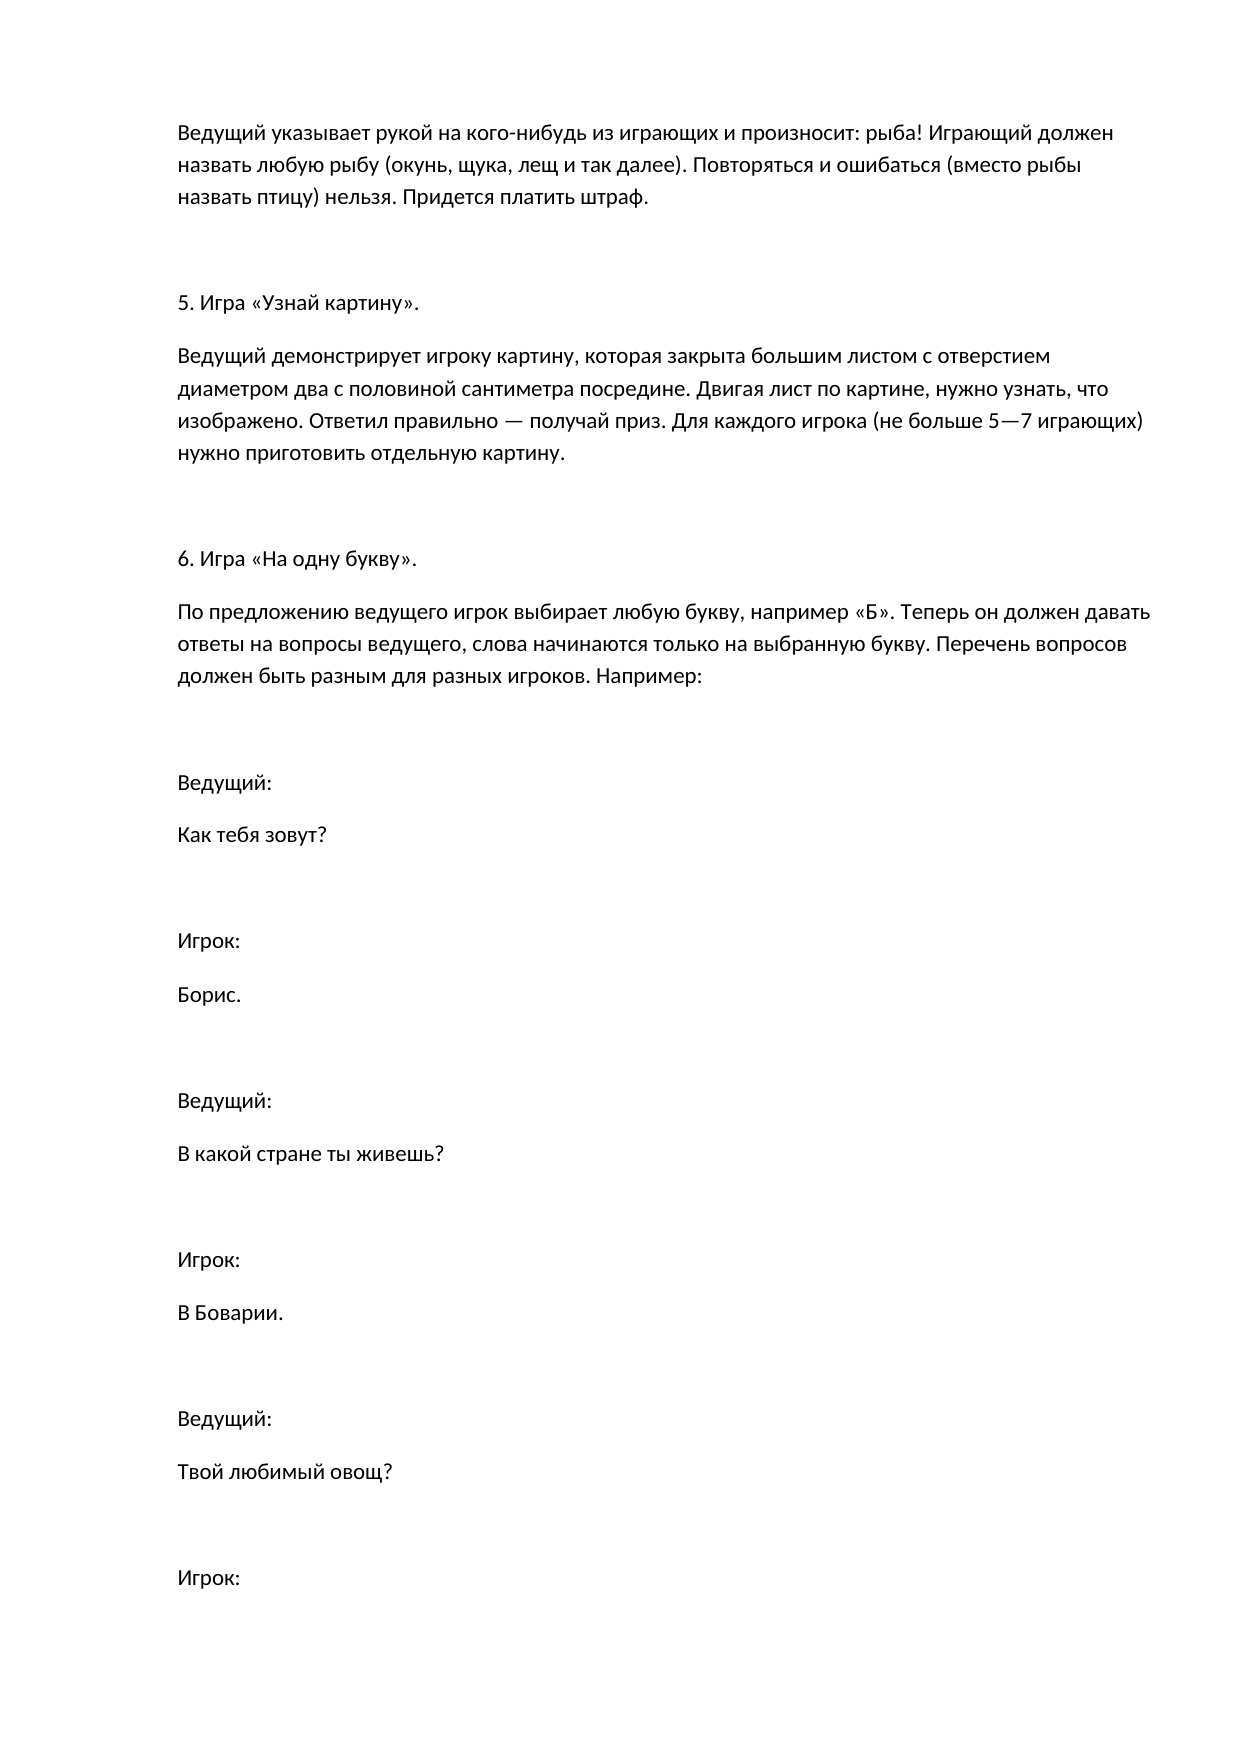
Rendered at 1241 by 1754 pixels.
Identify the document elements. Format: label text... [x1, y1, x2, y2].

text 5. Игра «Узнай картину». [177, 288, 1152, 317]
text В Боварии. [177, 1298, 1152, 1326]
text По предложению ведущего игрок выбирает любую букву, например «Б». Теперь он должен давать ответы на вопросы ведущего, слова начинаются только на выбранную букву. Перечень вопросов должен быть разным для разных игроков. Например: [177, 597, 1152, 689]
text Игрок: [177, 1245, 1152, 1273]
text 6. Игра «На одну букву». [177, 544, 1152, 572]
text Ведущий: [177, 1086, 1152, 1114]
text Ведущий демонстрирует игроку картину, которая закрыта большим листом с отверстием диаметром два с половиной сантиметра посредине. Двигая лист по картине, нужно узнать, что изображено. Ответил правильно — получай приз. Для каждого игрока (не больше 5—7 играющих) нужно приготовить отдельную картину. [177, 342, 1152, 466]
text Игрок: [177, 927, 1152, 955]
text Ведущий указывает рукой на кого-нибудь из играющих и произносит: рыба! Играющий должен назвать любую рыбу (окунь, щука, лещ и так далее). Повторяться и ошибаться (вместо рыбы назвать птицу) нельзя. Придется платить штраф. [177, 118, 1152, 211]
text Твой любимый овощ? [177, 1457, 1152, 1485]
text В какой стране ты живешь? [177, 1139, 1152, 1167]
text Ведущий: [177, 1404, 1152, 1432]
text Ведущий: [177, 768, 1152, 796]
text Игрок: [177, 1563, 1152, 1591]
text Как тебя зовут? [177, 821, 1152, 849]
text Борис. [177, 980, 1152, 1008]
